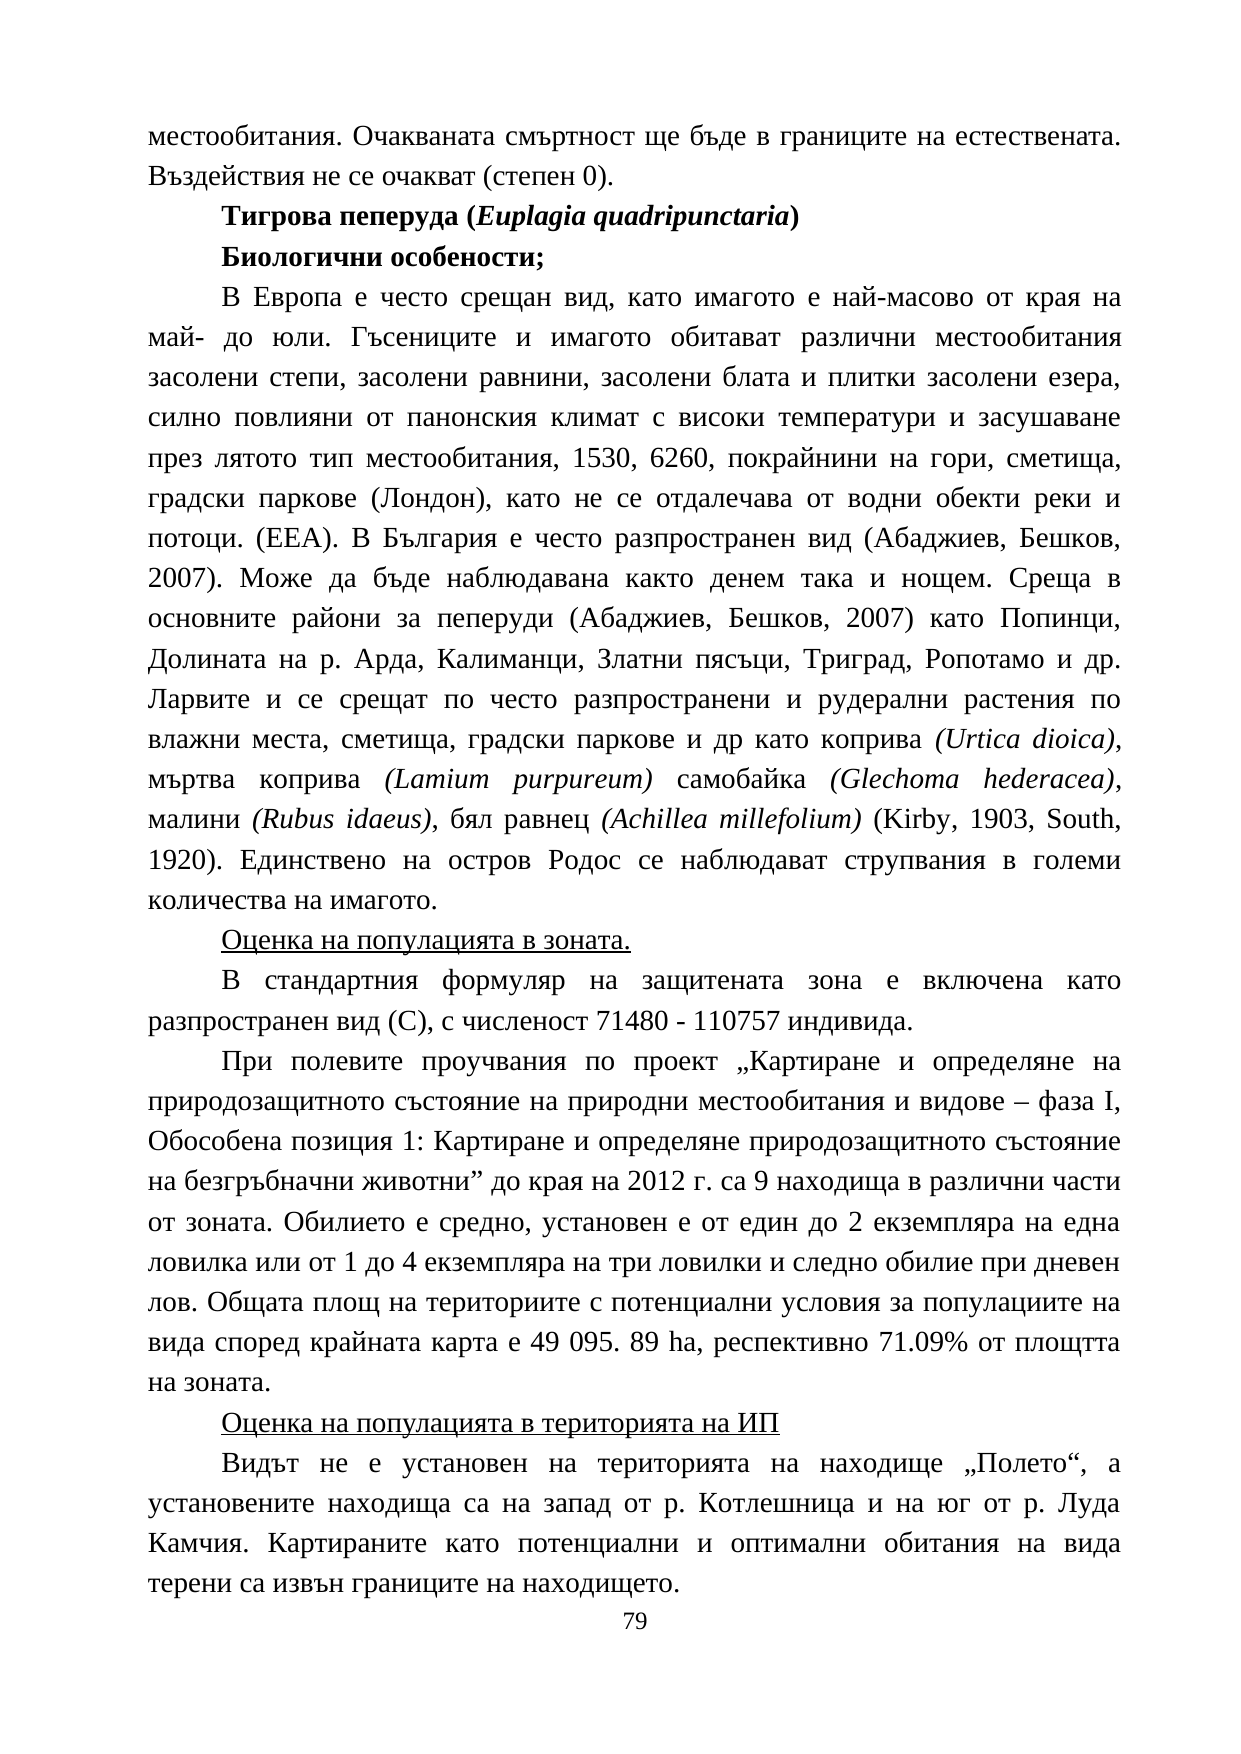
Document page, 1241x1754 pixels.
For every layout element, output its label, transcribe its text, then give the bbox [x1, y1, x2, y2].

text При полевите проучвания по проект „Картиране и определяне на природозащитното състояние на природни местообитания и видове – фаза І, Обособена позиция 1: Картиране и определяне природозащитното състояние на безгръбначни животни” до края на 2012 г. са 9 находища в различни части от зоната. Обилието е средно, установен е от един до 2 екземпляра на една ловилка или от 1 до 4 екземпляра на три ловилки и следно обилие при дневен лов. Общата площ на териториите с потенциални условия за популациите на вида според крайната карта е 49 095. 89 ha, респективно 71.09% от площтта на зоната. [148, 1043, 1122, 1398]
text Биологични особености; [148, 239, 1122, 272]
text В стандартния формуляр на защитената зона е включена като разпространен вид (С), с численост 71480 - 110757 индивида. [148, 962, 1122, 1036]
text Оценка на популацията в територията на ИП [148, 1405, 1122, 1438]
text Видът не е установен на територията на находище „Полето“, а установените находища са на запад от р. Котлешница и на юг от р. Луда Камчия. Картираните като потенциални и оптимални обитания на вида терени са извън границите на находището. [148, 1445, 1122, 1599]
text В Европа е често срещан вид, като имагото е най-масово от края на май- до юли. Гъсениците и имагото обитават различни местообитания засолени степи, засолени равнини, засолени блата и плитки засолени езера, силно повлияни от панонския климат с високи температури и засушаване през лятото тип местообитания, 1530, 6260, покрайнини на гори, сметища, градски паркове (Лондон), като не се отдалечава от водни обекти реки и потоци. (ЕЕА). В България е често разпространен вид (Абаджиев, Бешков, 2007). Може да бъде наблюдавана както денем така и нощем. Среща в основните райони за пеперуди (Абаджиев, Бешков, 2007) като Попинци, Долината на р. Арда, Калиманци, Златни пясъци, Триград, Ропотамо и др. Ларвите и се срещат по често разпространени и рудерални растения по влажни места, сметища, градски паркове и др като коприва (Urtica dioica), мъртва коприва (Lamium purpureum) самобайка (Glechoma hederacea), малини (Rubus idaeus), бял равнец (Achillea millefolium) (Kirby, 1903, South, 1920). Единствено на остров Родос се наблюдават струпвания в големи количества на имагото. [148, 279, 1122, 916]
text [148, 118, 1122, 192]
text Оценка на популацията в зоната. [148, 922, 1122, 956]
text Тигрова пеперуда (Euplagia quadripunctaria) [148, 198, 1122, 232]
